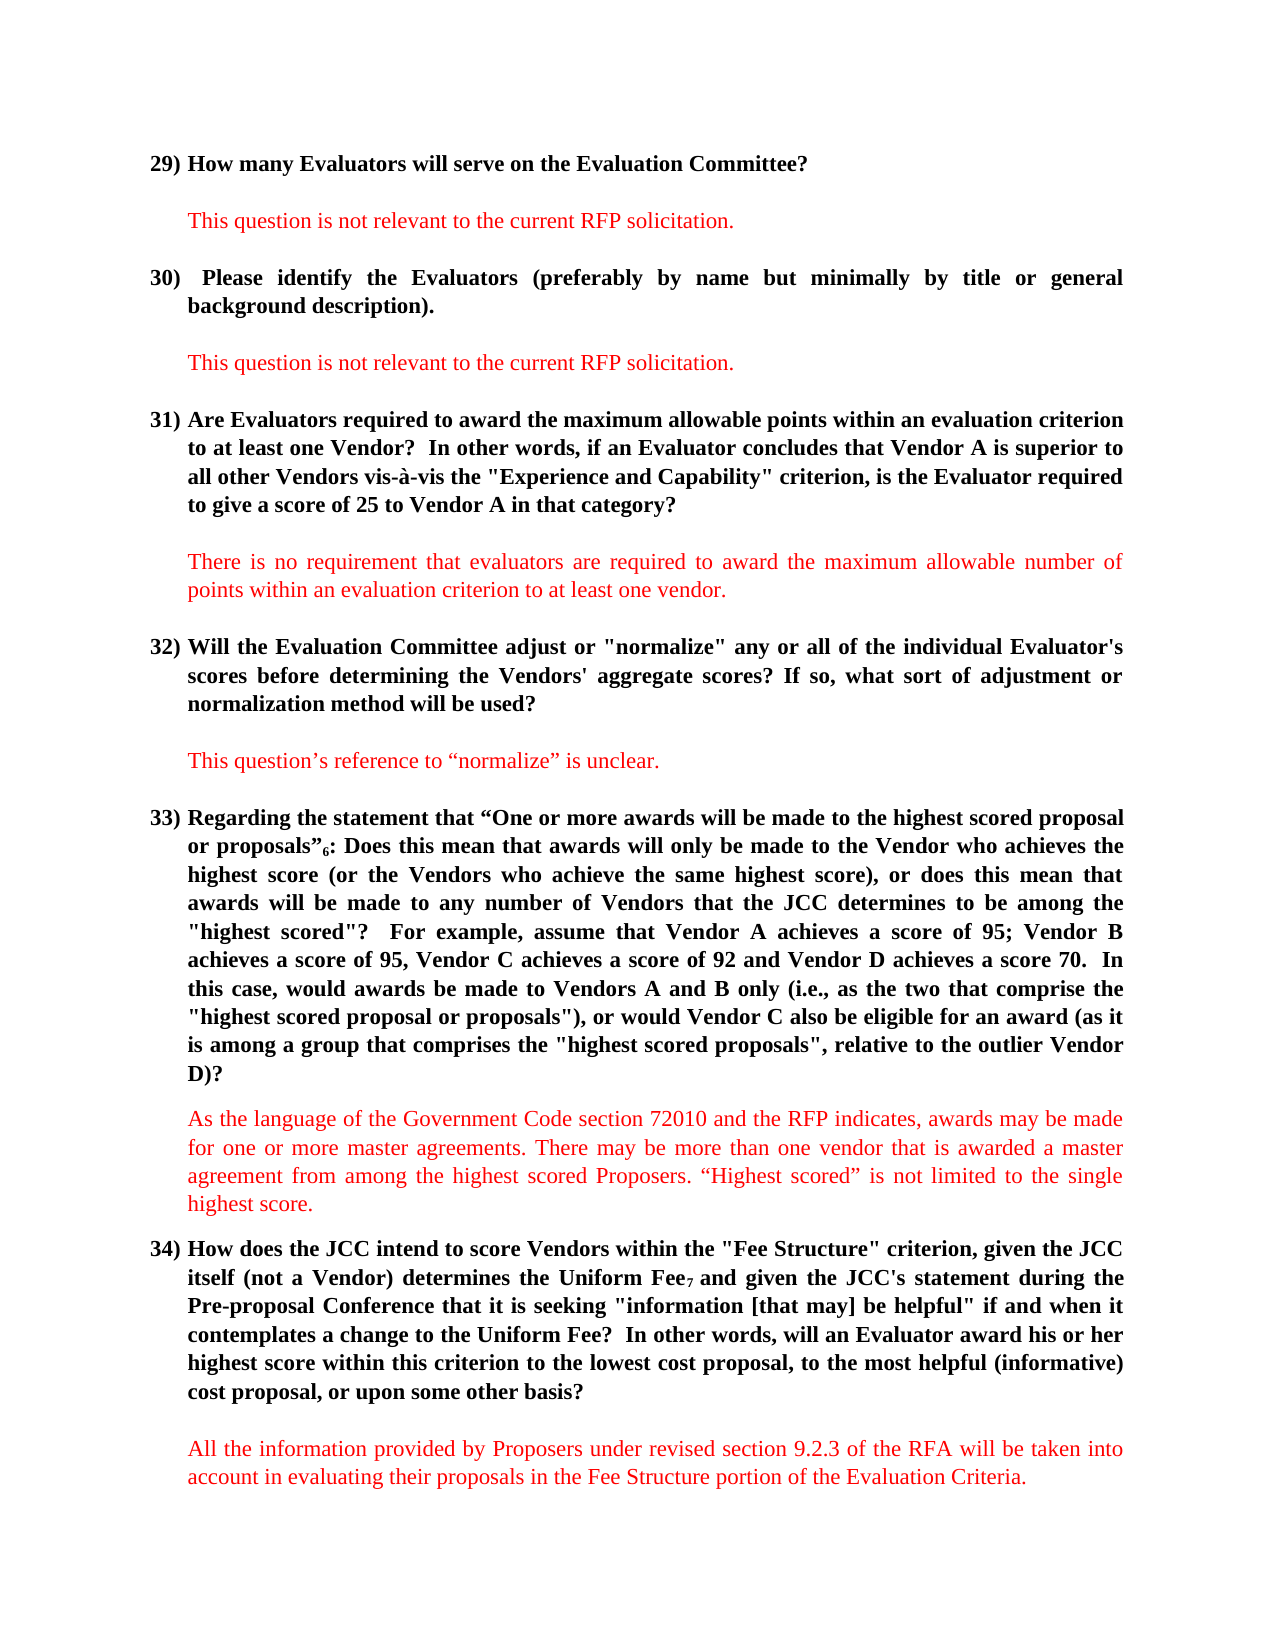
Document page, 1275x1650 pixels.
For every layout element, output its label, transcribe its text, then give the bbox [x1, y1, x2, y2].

list Regarding the statement that “One or more awards will be made to the highest scored proposal or proposals”6: Does this mean that awards will only be made to the Vendor who achieves the highest score (or the Vendors who achieve the same highest score), or does this mean that awards will be made to any number of Vendors that the JCC determines to be among the "highest scored"? For example, assume that Vendor A achieves a score of 95; Vendor B achieves a score of 95, Vendor C achieves a score of 92 and Vendor D achieves a score 70. In this case, would awards be made to Vendors A and B only (i.e., as the two that comprise the "highest scored proposal or proposals"), or would Vendor C also be eligible for an award (as it is among a group that comprises the "highest scored proposals", relative to the outlier Vendor D)? [150, 804, 1125, 1086]
list This question is not relevant to the current RFP solicitation. [187, 349, 1125, 375]
list This question is not relevant to the current RFP solicitation. [187, 207, 1125, 233]
list Will the Evaluation Committee adjust or "normalize" any or all of the individual Evaluator's scores before determining the Vendors' aggregate scores? If so, what sort of adjustment or normalization method will be used? [150, 633, 1125, 717]
list How many Evaluators will serve on the Evaluation Committee? [150, 150, 1125, 176]
list Are Evaluators required to award the maximum allowable points within an evaluation criterion to at least one Vendor? In other words, if an Evaluator concludes that Vendor A is superior to all other Vendors vis-à-vis the "Experience and Capability" criterion, is the Evaluator required to give a score of 25 to Vendor A in that category? [150, 406, 1125, 518]
text As the language of the Government Code section 72010 and the RFP indicates, awards may be made for one or more master agreements. There may be more than one vendor that is awarded a master agreement from among the highest scored Proposers. “Highest scored” is not limited to the single highest score. [187, 1105, 1125, 1217]
list How does the JCC intend to score Vendors within the "Fee Structure" criterion, given the JCC itself (not a Vendor) determines the Uniform Fee7 and given the JCC's statement during the Pre-proposal Conference that it is seeking "information [that may] be helpful" if and when it contemplates a change to the Uniform Fee? In other words, will an Evaluator award his or her highest score within this criterion to the lowest cost proposal, to the most helpful (informative) cost proposal, or upon some other basis? [150, 1236, 1125, 1404]
list This question’s reference to “normalize” is unclear. [187, 747, 1125, 773]
list All the information provided by Proposers under revised section 9.2.3 of the RFA will be taken into account in evaluating their proposals in the Fee Structure portion of the Evaluation Criteria. [187, 1434, 1125, 1489]
list There is no requirement that evaluators are required to award the maximum allowable number of points within an evaluation criterion to at least one vendor. [187, 548, 1125, 603]
list Please identify the Evaluators (preferably by name but minimally by title or general background description). [150, 264, 1125, 318]
